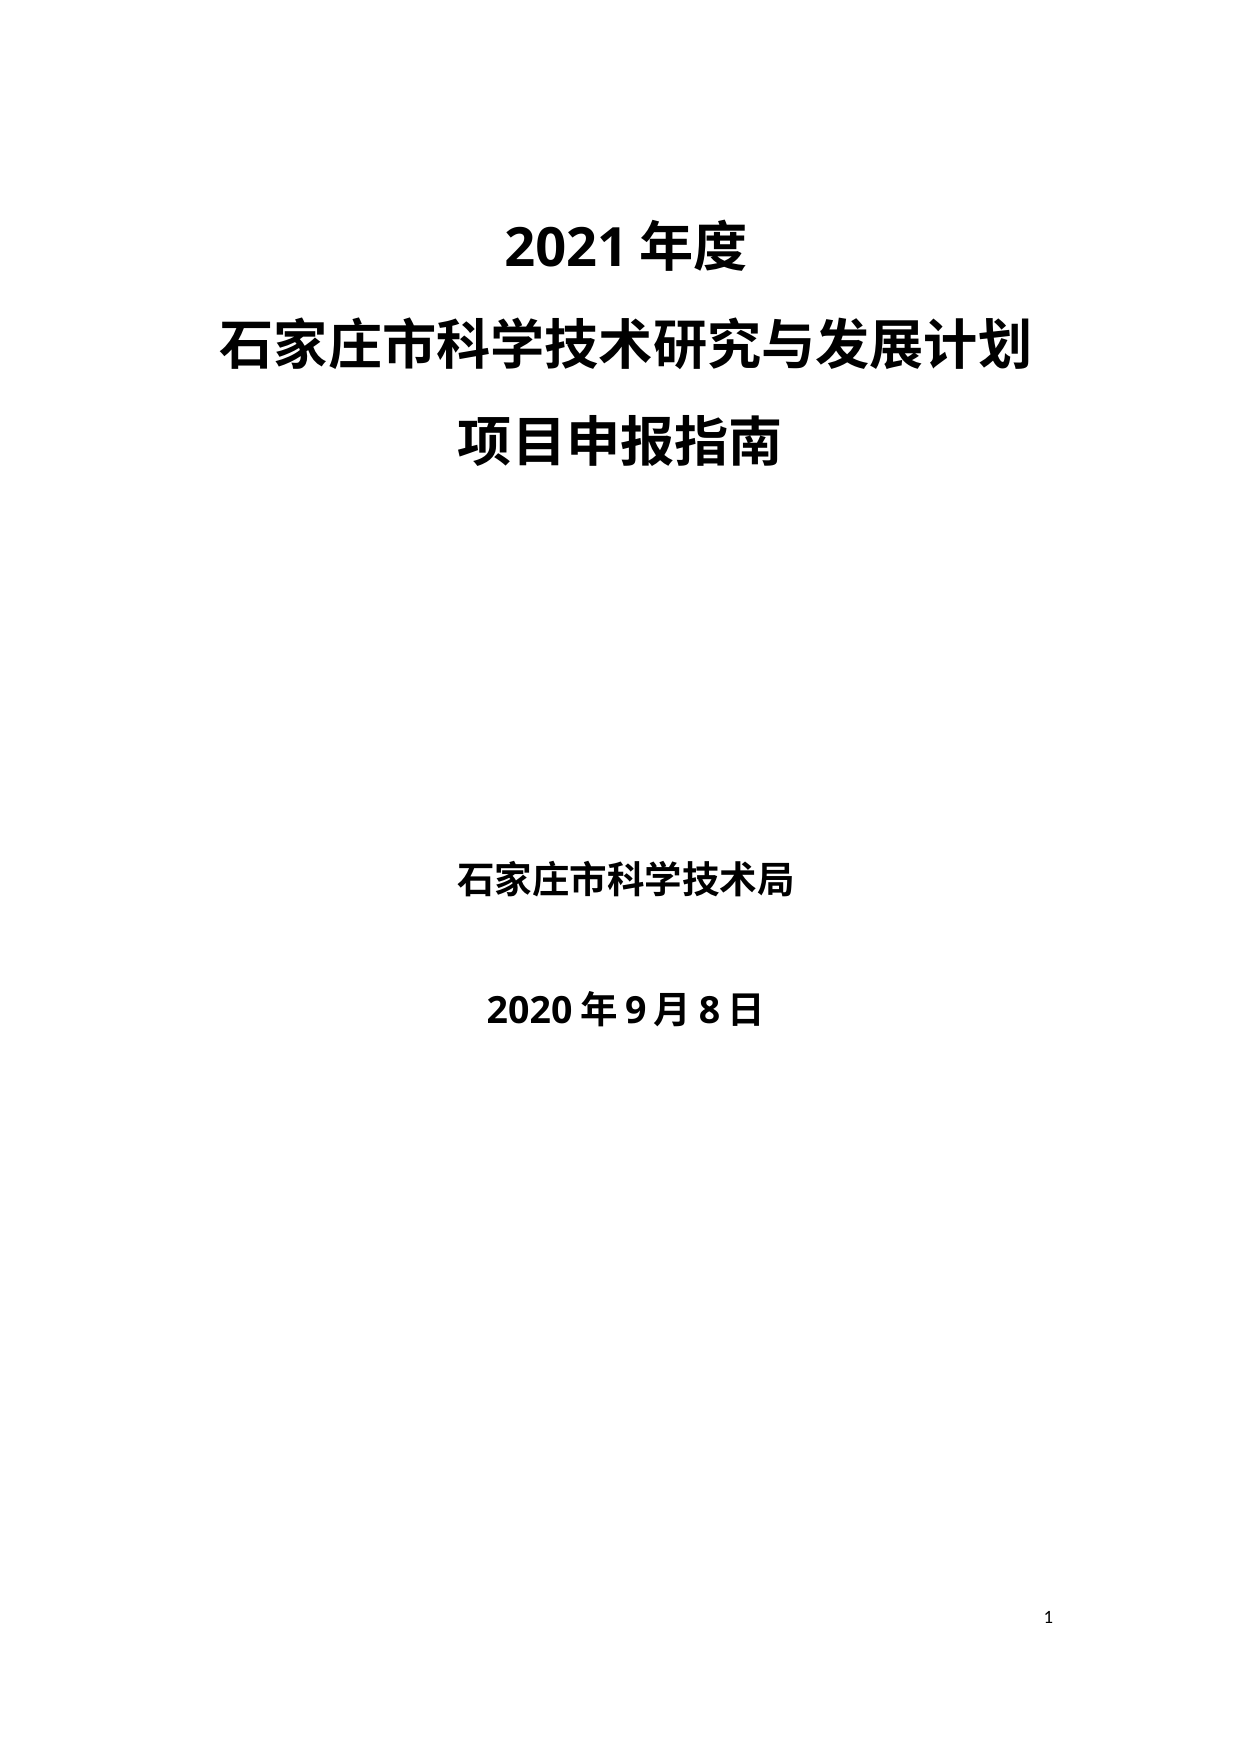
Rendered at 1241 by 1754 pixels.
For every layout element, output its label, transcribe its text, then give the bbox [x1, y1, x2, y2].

text 2021年度 [187, 194, 1053, 292]
text 2020年9月8日 [187, 974, 1053, 1039]
text 石家庄市科学技术研究与发展计划项目申报指南 [187, 292, 1053, 487]
text 石家庄市科学技术局 [187, 844, 1053, 909]
